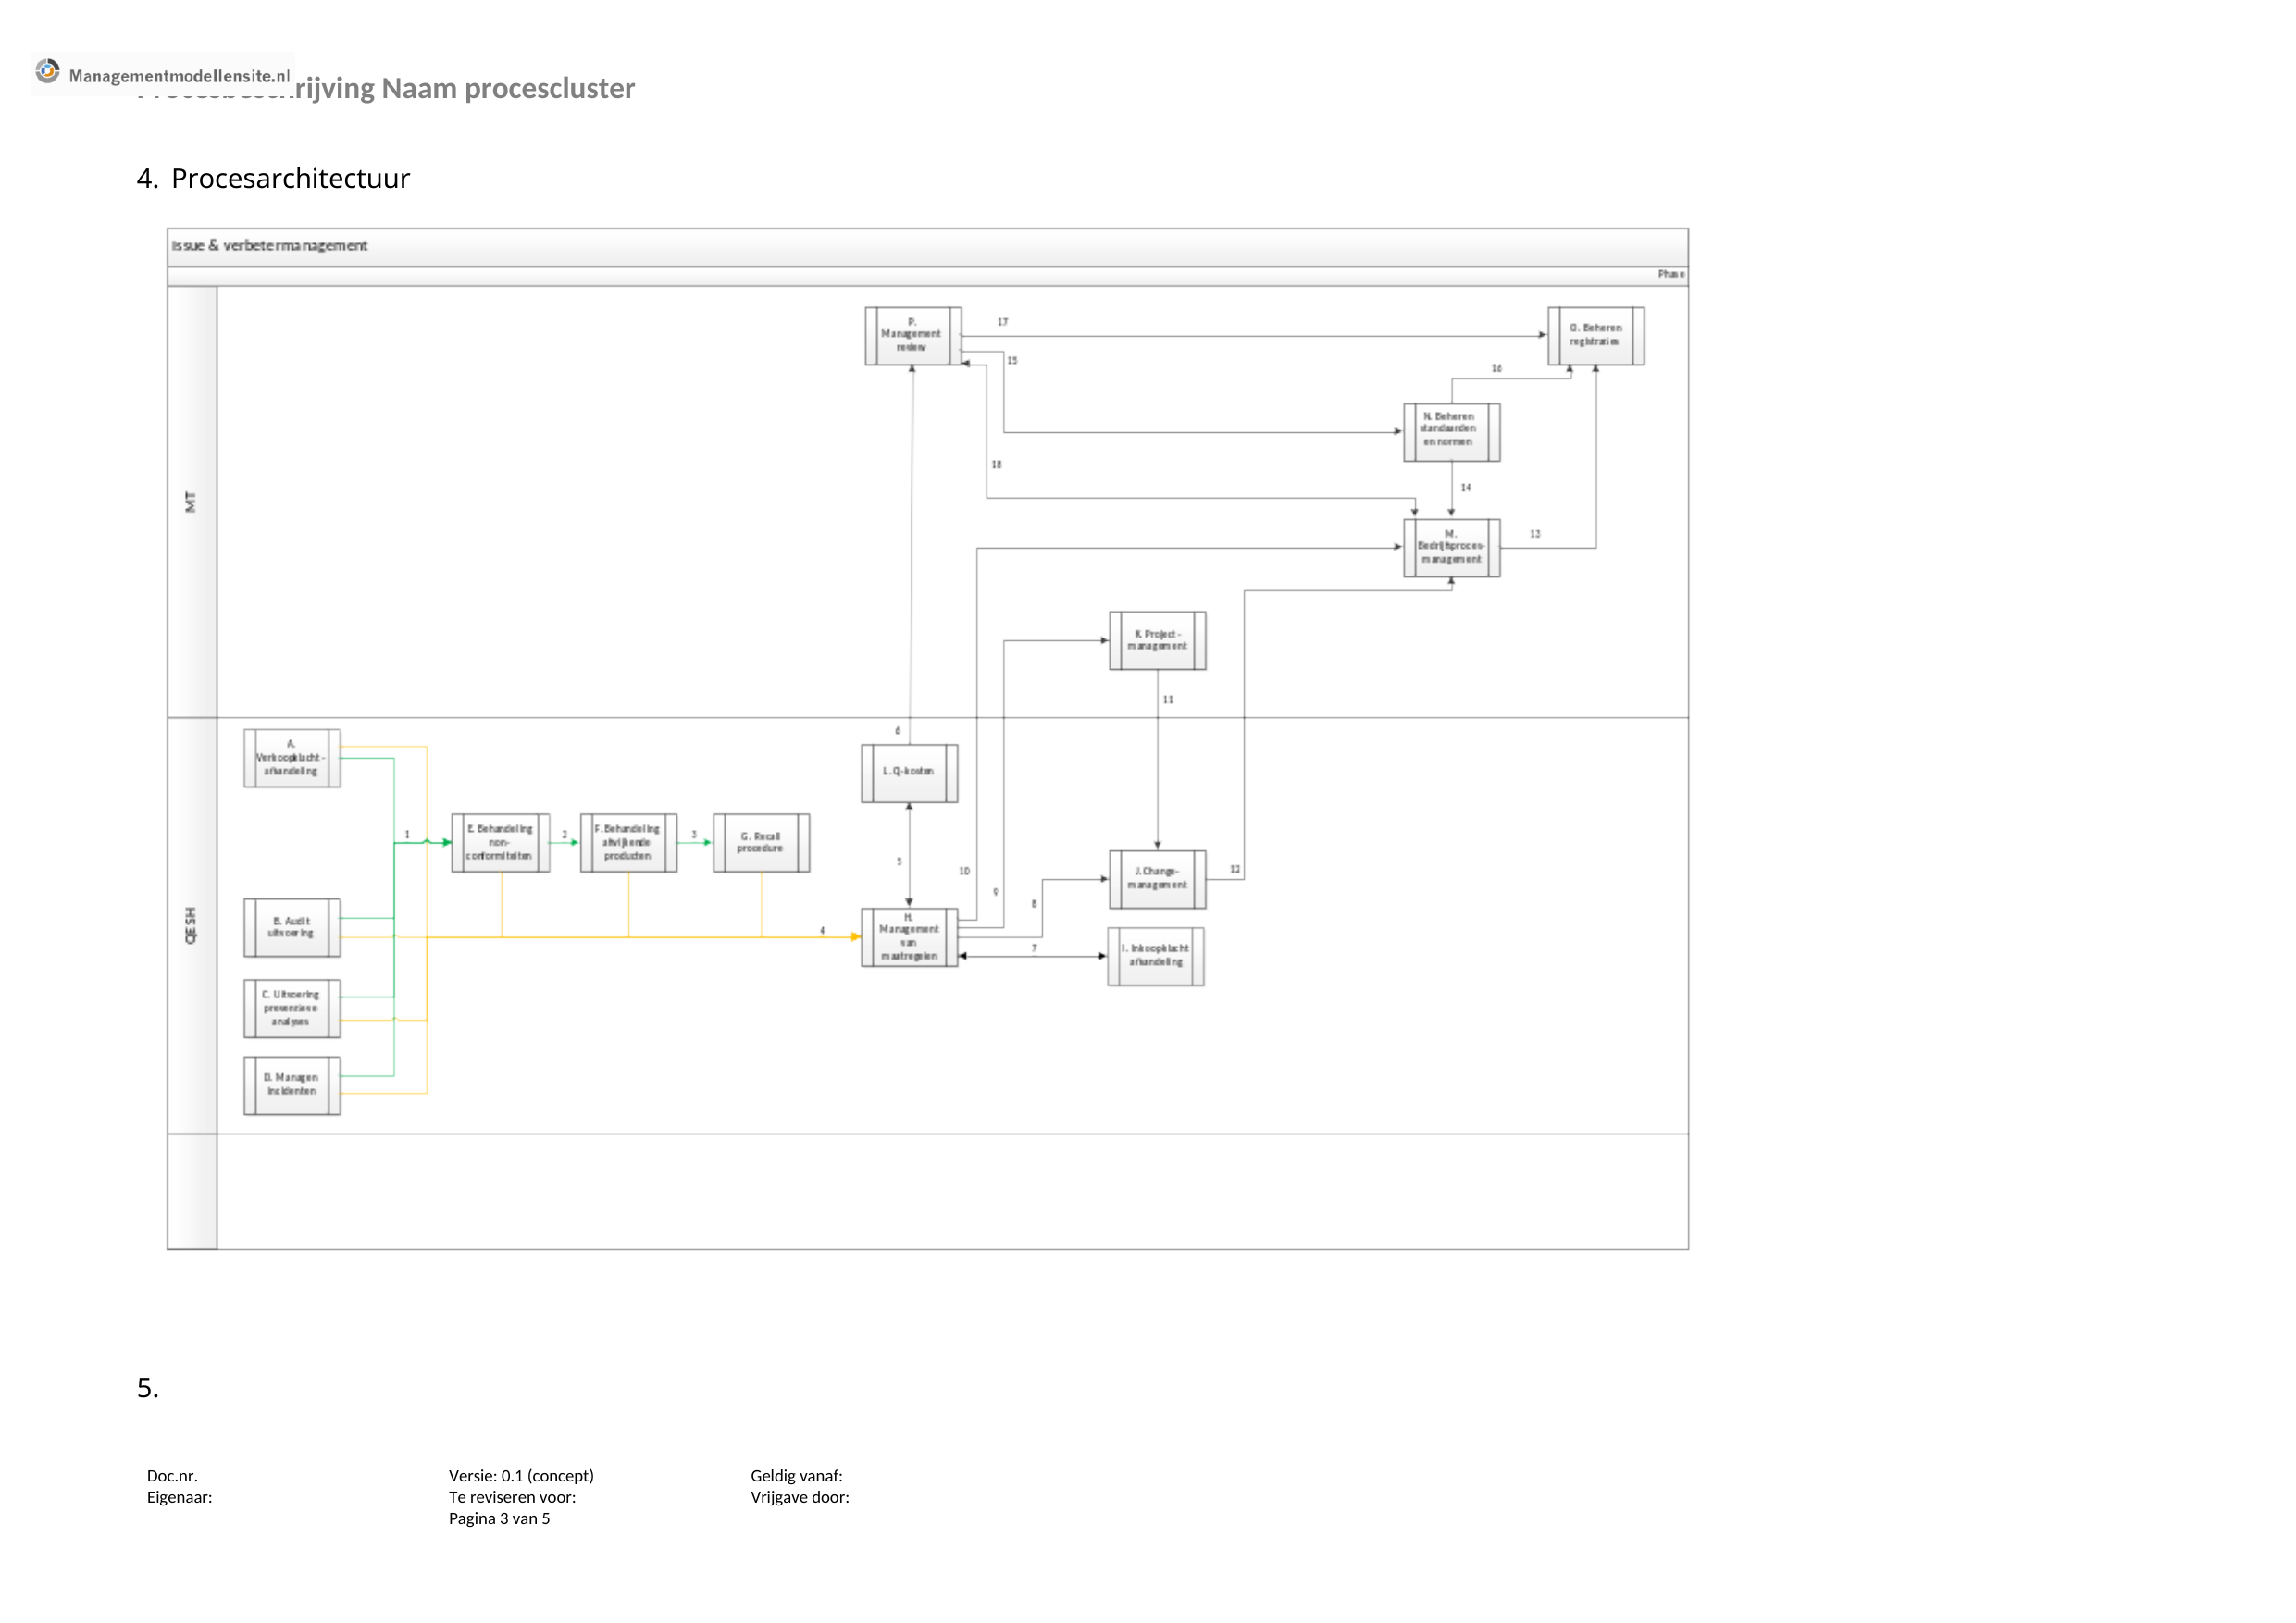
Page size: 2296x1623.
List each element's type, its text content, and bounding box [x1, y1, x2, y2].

picture [29, 52, 295, 95]
subtitle Procesarchitectuur [137, 160, 2159, 196]
